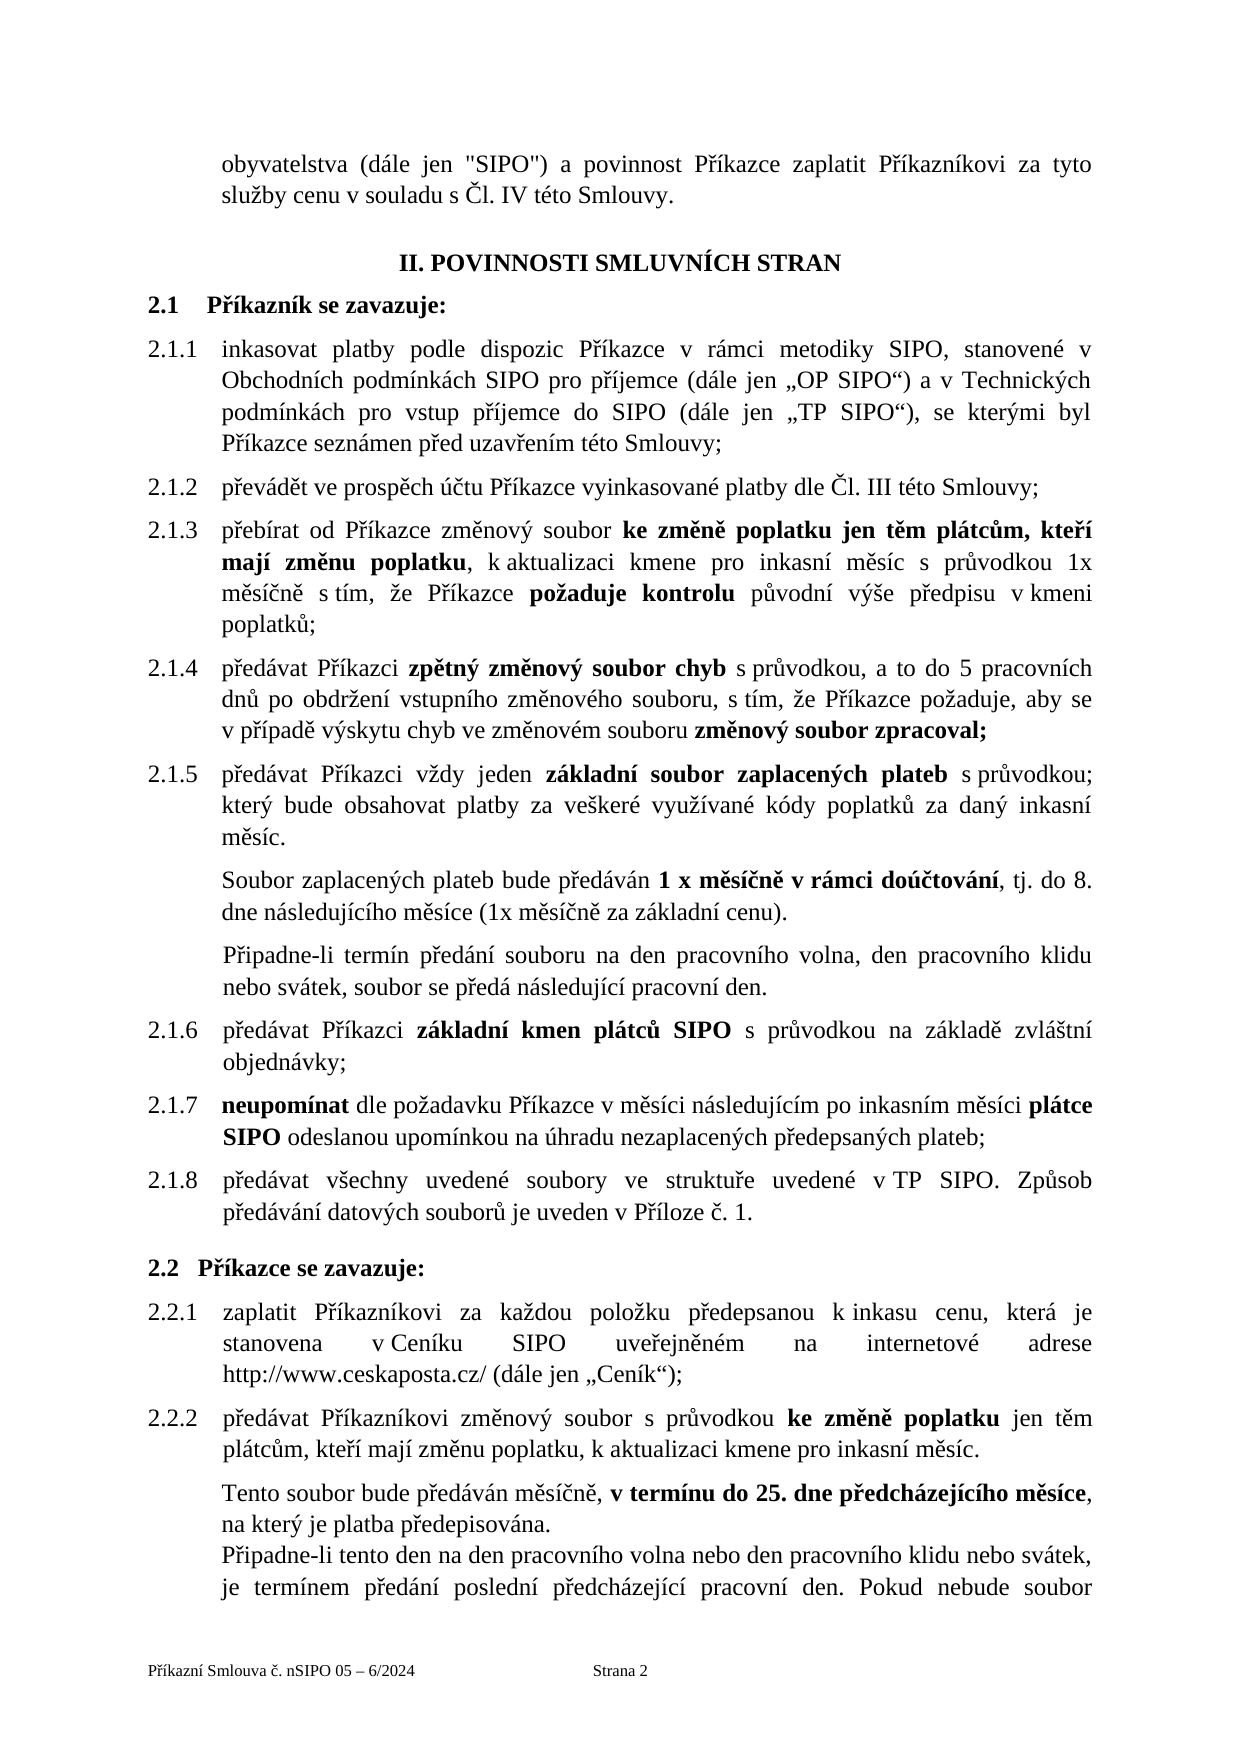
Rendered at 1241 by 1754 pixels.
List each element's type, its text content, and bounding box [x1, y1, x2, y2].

list inkasovat platby podle dispozic Příkazce v rámci metodiky SIPO, stanovené v Obchodních podmínkách SIPO pro příjemce (dále jen „OP SIPO“) a v Technických podmínkách pro vstup příjemce do SIPO (dále jen „TP SIPO“), se kterými byl Příkazce seznámen před uzavřením této Smlouvy; [148, 333, 1093, 458]
text Připadne-li termín předání souboru na den pracovního volna, den pracovního klidu nebo svátek, soubor se předá následující pracovní den. [223, 939, 1093, 1001]
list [148, 148, 1093, 210]
list předávat Příkazci základní kmen plátců SIPO s průvodkou na základě zvláštní objednávky; [148, 1014, 1093, 1076]
text II. POVINNOSTI SMLUVNÍCH STRAN [148, 248, 1093, 276]
list Příkazce se zavazuje: [148, 1251, 1093, 1283]
list neupomínat dle požadavku Příkazce v měsíci následujícím po inkasním měsíci plátce SIPO odeslanou upomínkou na úhradu nezaplacených předepsaných plateb; [148, 1089, 1093, 1151]
list přebírat od Příkazce změnový soubor ke změně poplatku jen těm plátcům, kteří mají změnu poplatku, k aktualizaci kmene pro inkasní měsíc s průvodkou 1x měsíčně s tím, že Příkazce požaduje kontrolu původní výše předpisu v kmeni poplatků; [148, 514, 1093, 639]
text Tento soubor bude předáván měsíčně, v termínu do 25. dne předcházejícího měsíce, na který je platba předepisována. [221, 1476, 1093, 1539]
list předávat Příkazníkovi změnový soubor s průvodkou ke změně poplatku jen těm plátcům, kteří mají změnu poplatku, k aktualizaci kmene pro inkasní měsíc. [148, 1401, 1093, 1464]
list předávat všechny uvedené soubory ve struktuře uvedené v TP SIPO. Způsob předávání datových souborů je uveden v Příloze č. 1. [148, 1164, 1093, 1226]
list předávat Příkazci zpětný změnový soubor chyb s průvodkou, a to do 5 pracovních dnů po obdržení vstupního změnového souboru, s tím, že Příkazce požaduje, aby se v případě výskytu chyb ve změnovém souboru změnový soubor zpracoval; [148, 651, 1093, 745]
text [221, 1539, 1093, 1601]
text Soubor zaplacených plateb bude předáván 1 x měsíčně v rámci doúčtování, tj. do 8. dne následujícího měsíce (1x měsíčně za základní cenu). [221, 864, 1093, 926]
text 2.1 Příkazník se zavazuje: [148, 289, 1093, 320]
list převádět ve prospěch účtu Příkazce vyinkasované platby dle Čl. III této Smlouvy; [148, 470, 1093, 501]
list předávat Příkazci vždy jeden základní soubor zaplacených plateb s průvodkou; který bude obsahovat platby za veškeré využívané kódy poplatků za daný inkasní měsíc. [148, 758, 1093, 851]
list zaplatit Příkazníkovi za každou položku předepsanou k inkasu cenu, která je stanovena v Ceníku SIPO uveřejněném na internetové adrese http://www.ceskaposta.cz/ (dále jen „Ceník“); [148, 1295, 1093, 1389]
